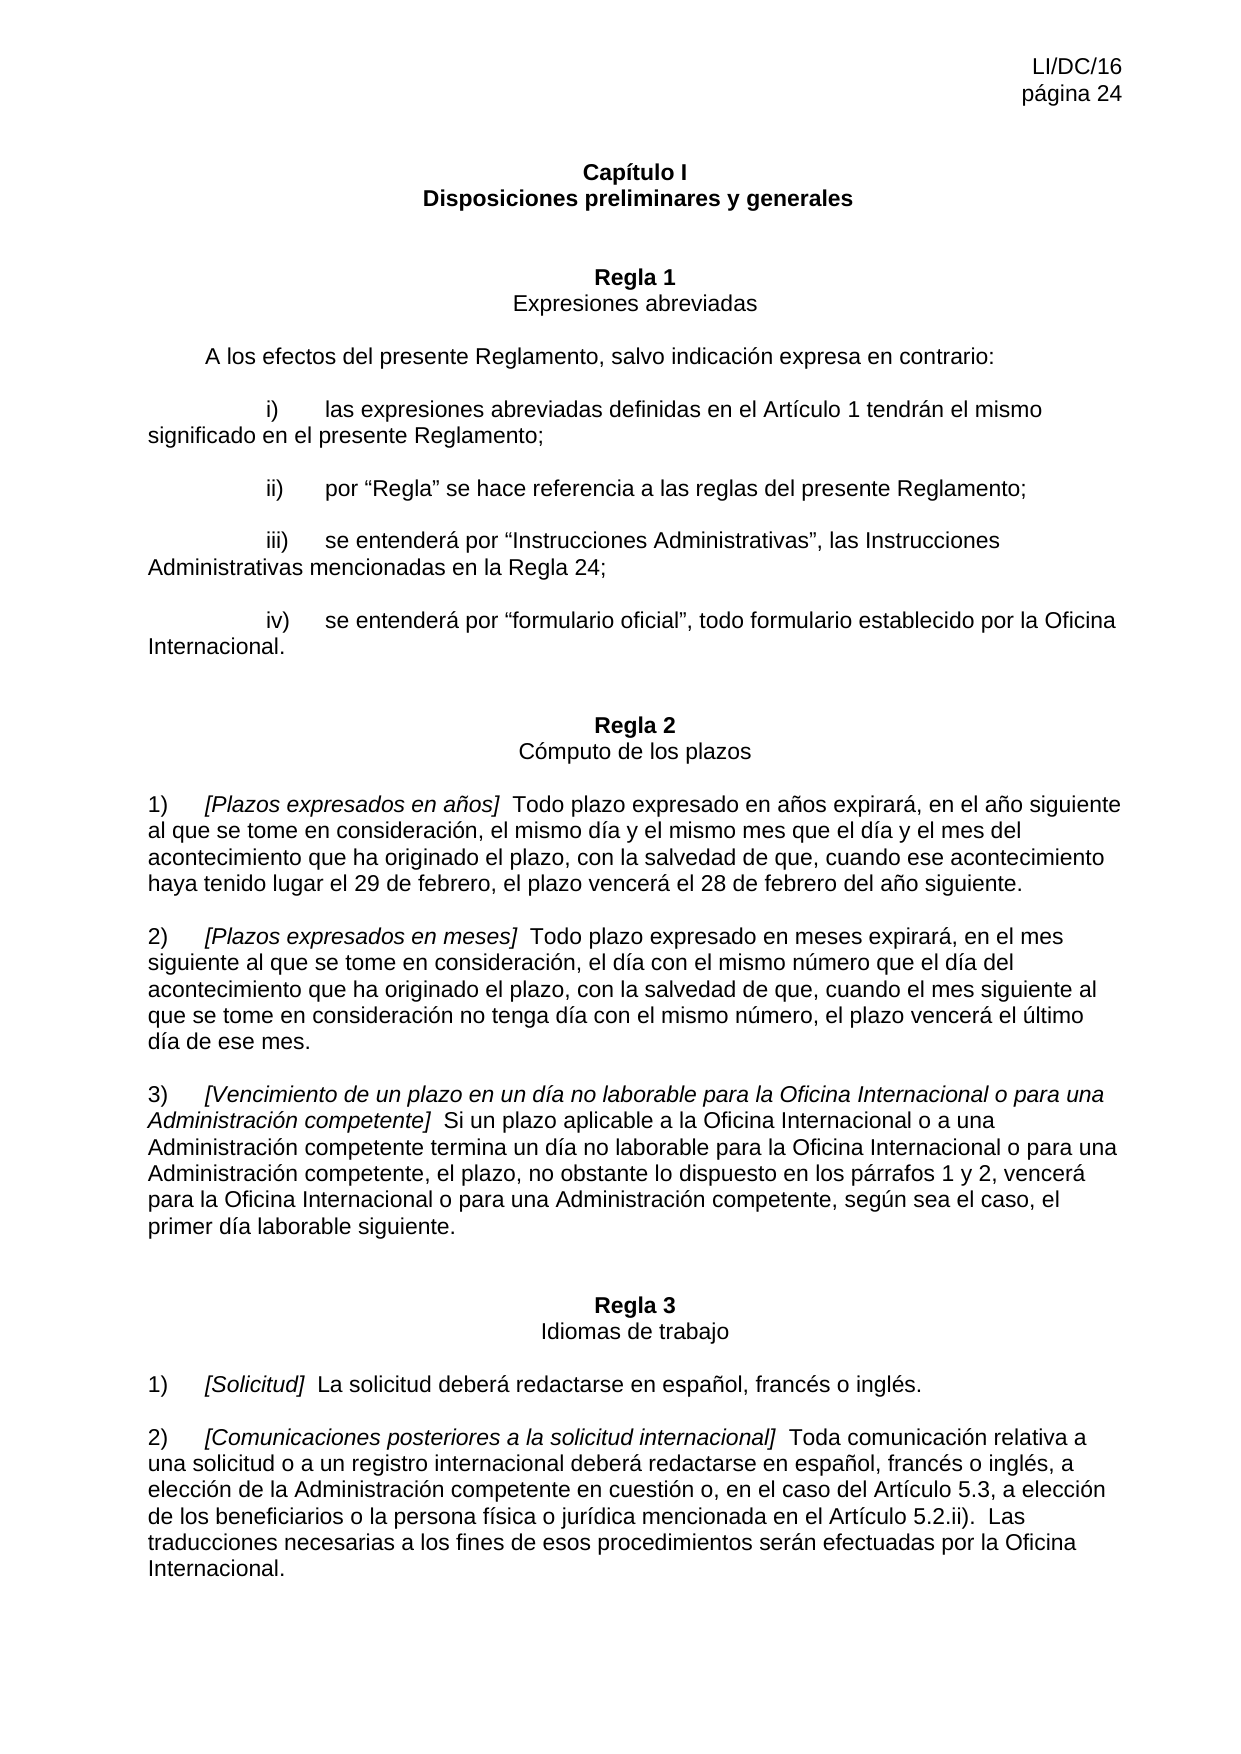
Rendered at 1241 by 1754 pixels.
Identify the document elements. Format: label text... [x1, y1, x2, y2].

text ii) por “Regla” se hace referencia a las reglas del presente Reglamento; [148, 475, 1122, 501]
text 1) [Solicitud] La solicitud deberá redactarse en español, francés o inglés. [148, 1371, 1122, 1397]
text 2) [Comunicaciones posteriores a la solicitud internacional] Toda comunicación relativa a una solicitud o a un registro internacional deberá redactarse en español, francés o inglés, a elección de la Administración competente en cuestión o, en el caso del Artículo 5.3, a elección de los beneficiarios o la persona física o jurídica mencionada en el Artículo 5.2.ii). Las traducciones necesarias a los fines de esos procedimientos serán efectuadas por la Oficina Internacional. [148, 1423, 1122, 1582]
text i) las expresiones abreviadas definidas en el Artículo 1 tendrán el mismo significado en el presente Reglamento; [148, 396, 1122, 448]
text Regla 2 [148, 712, 1122, 738]
text Regla 1 [148, 264, 1122, 290]
text Idiomas de trabajo [148, 1318, 1122, 1344]
text A los efectos del presente Reglamento, salvo indicación expresa en contrario: [148, 343, 1122, 369]
text Disposiciones preliminares y generales [148, 185, 1122, 211]
text Regla 3 [148, 1292, 1122, 1318]
text 1) [Plazos expresados en años] Todo plazo expresado en años expirará, en el año siguiente al que se tome en consideración, el mismo día y el mismo mes que el día y el mes del acontecimiento que ha originado el plazo, con la salvedad de que, cuando ese acontecimiento haya tenido lugar el 29 de febrero, el plazo vencerá el 28 de febrero del año siguiente. [148, 791, 1122, 896]
text iv) se entenderá por “formulario oficial”, todo formulario establecido por la Oficina Internacional. [148, 607, 1122, 659]
text Capítulo I [148, 158, 1122, 185]
text 3) [Vencimiento de un plazo en un día no laborable para la Oficina Internacional o para una Administración competente] Si un plazo aplicable a la Oficina Internacional o a una Administración competente termina un día no laborable para la Oficina Internacional o para una Administración competente, el plazo, no obstante lo dispuesto en los párrafos 1 y 2, vencerá para la Oficina Internacional o para una Administración competente, según sea el caso, el primer día laborable siguiente. [148, 1081, 1122, 1239]
text Cómputo de los plazos [148, 738, 1122, 765]
text 2) [Plazos expresados en meses] Todo plazo expresado en meses expirará, en el mes siguiente al que se tome en consideración, el día con el mismo número que el día del acontecimiento que ha originado el plazo, con la salvedad de que, cuando el mes siguiente al que se tome en consideración no tenga día con el mismo número, el plazo vencerá el último día de ese mes. [148, 923, 1122, 1054]
text iii) se entenderá por “Instrucciones Administrativas”, las Instrucciones Administrativas mencionadas en la Regla 24; [148, 527, 1122, 580]
text Expresiones abreviadas [148, 290, 1122, 317]
